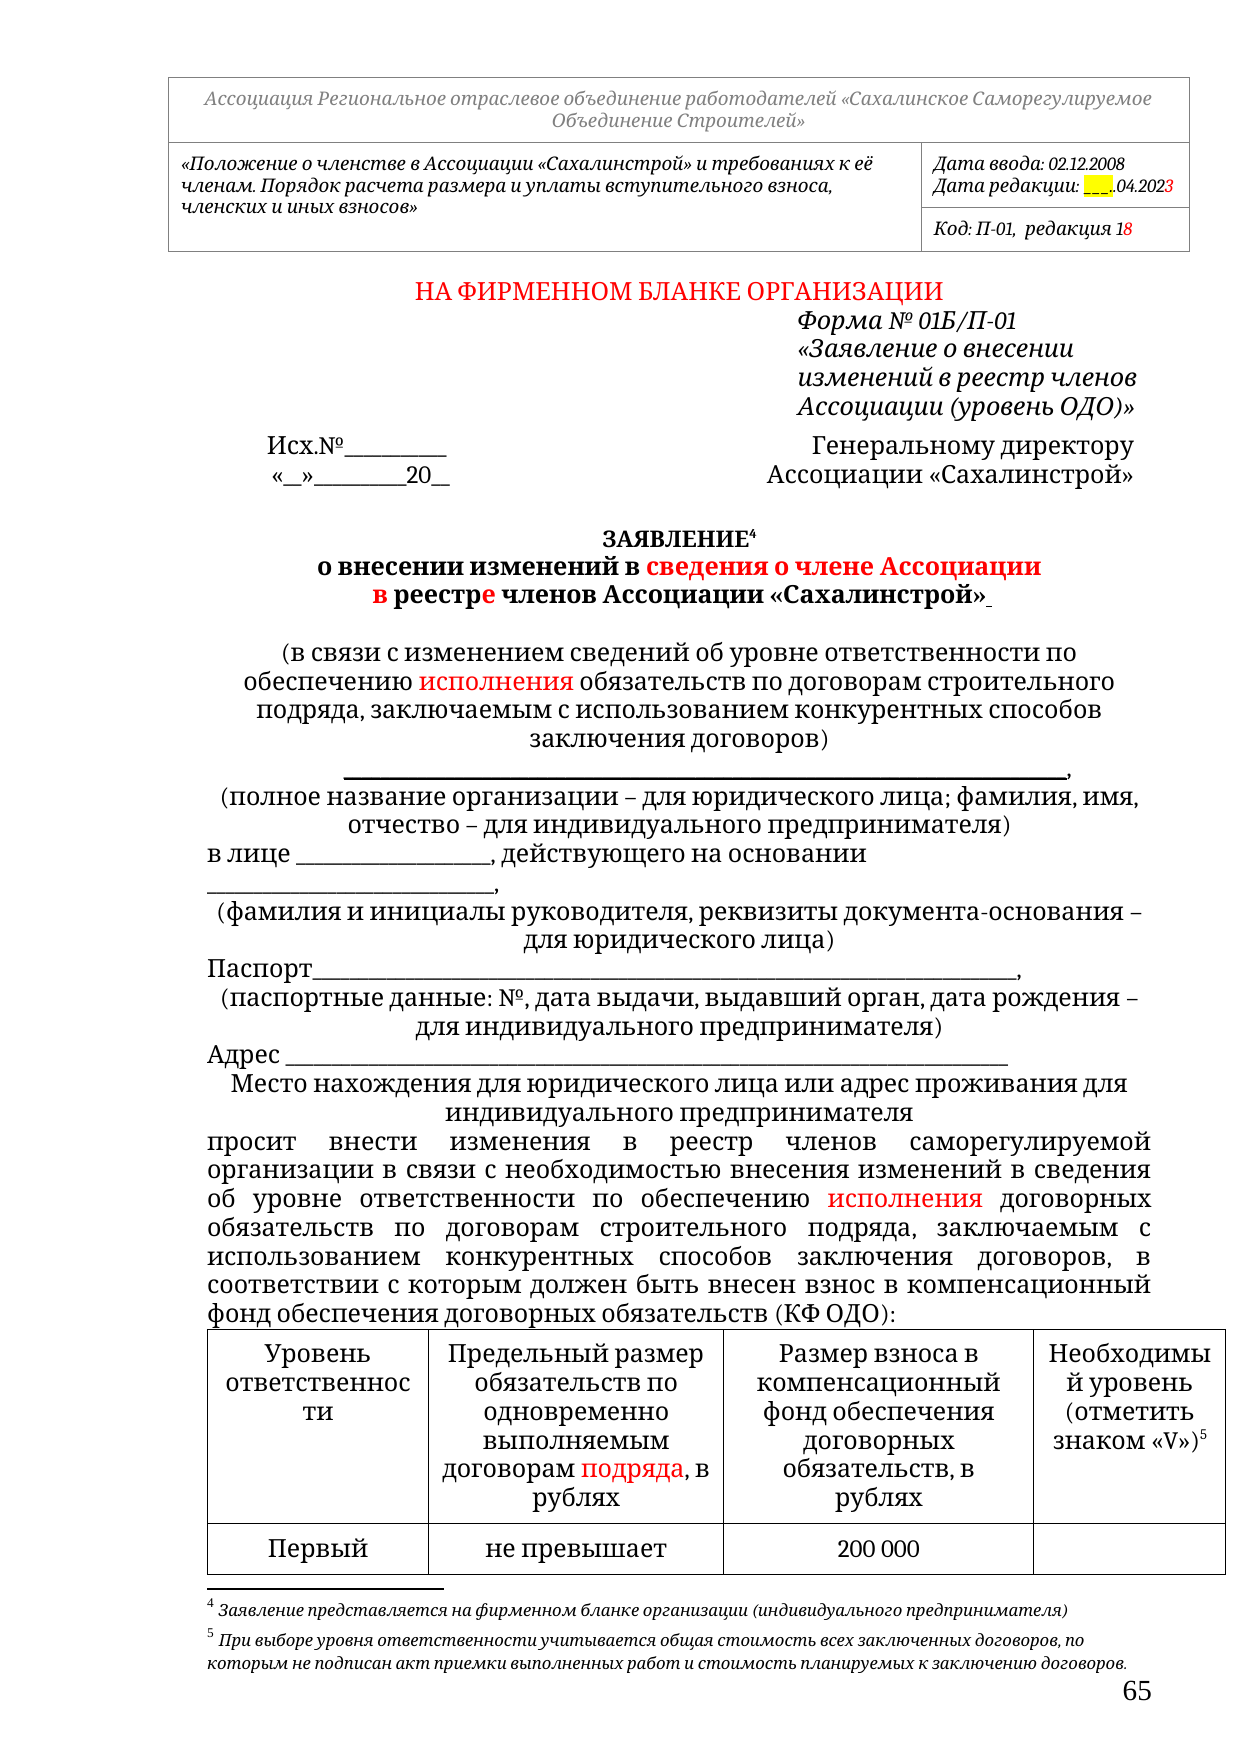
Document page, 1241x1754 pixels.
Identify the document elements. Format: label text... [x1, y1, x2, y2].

text ЗАЯВЛЕНИЕ [207, 526, 1152, 553]
text (паспортные данные: №, дата выдачи, выдавший орган, дата рождения – для индивидуального предпринимателя) [207, 984, 1152, 1041]
text Паспорт____________________________________________________________________________, [207, 955, 1152, 984]
text НА ФИРМЕННОМ БЛАНКЕ ОРГАНИЗАЦИИ [207, 278, 1152, 307]
text Место нахождения для юридического лица или адрес проживания для индивидуального предпринимателя [207, 1070, 1152, 1128]
text (фамилия и инициалы руководителя, реквизиты документа-основания – для юридического лица) [207, 898, 1152, 955]
text (в связи с изменением сведений об уровне ответственности по обеспечению исполнения обязательств по договорам строительного подряда, заключаемым с использованием конкурентных способов заключения договоров) [207, 639, 1152, 754]
table_header Необходимый уровень (отметить знаком «V») [1034, 1330, 1225, 1523]
text в реестре членов Ассоциации «Сахалинстрой» [207, 581, 1152, 610]
text просит внести изменения в реестр членов саморегулируемой организации в связи с необходимостью внесения изменений в сведения об уровне ответственности по обеспечению исполнения договорных обязательств по договорам строительного подряда, заключаемым с использованием конкурентных способов заключения договоров, в соответствии с которым должен быть внесен взнос в компенсационный фонд обеспечения договорных обязательств (КФ ОДО): [207, 1128, 1152, 1329]
table_header Размер взноса в компенсационный фонд обеспечения договорных обязательств, в рублях [724, 1330, 1033, 1523]
text (полное название организации – для юридического лица; фамилия, имя, отчество – для индивидуального предпринимателя) [207, 783, 1152, 840]
text Адрес ______________________________________________________________________________ [207, 1041, 1152, 1070]
table_cell 200 000 [724, 1524, 1033, 1574]
table_header Предельный размер обязательств по одновременно выполняемым договорам подряда, в рублях [429, 1330, 723, 1523]
table_header Уровень ответственности [208, 1330, 428, 1523]
table_header Генеральному директору Ассоциации «Сахалинстрой» [736, 422, 1146, 526]
text ______________________________________________________________________________, [207, 754, 1152, 783]
table_cell Первый [208, 1524, 428, 1574]
table_header Исх.№___________ «__»__________20__ [259, 422, 736, 526]
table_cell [429, 1524, 723, 1574]
subtitle Форма № 01Б/П-01 «Заявление о внесении изменений в реестр членов Ассоциации (уровень ОДО)» [797, 307, 1152, 422]
text о внесении изменений в сведения о члене Ассоциации [207, 553, 1152, 581]
table_cell [1034, 1524, 1225, 1574]
text в лице _____________________, действующего на основании _______________________________, [207, 840, 1152, 898]
